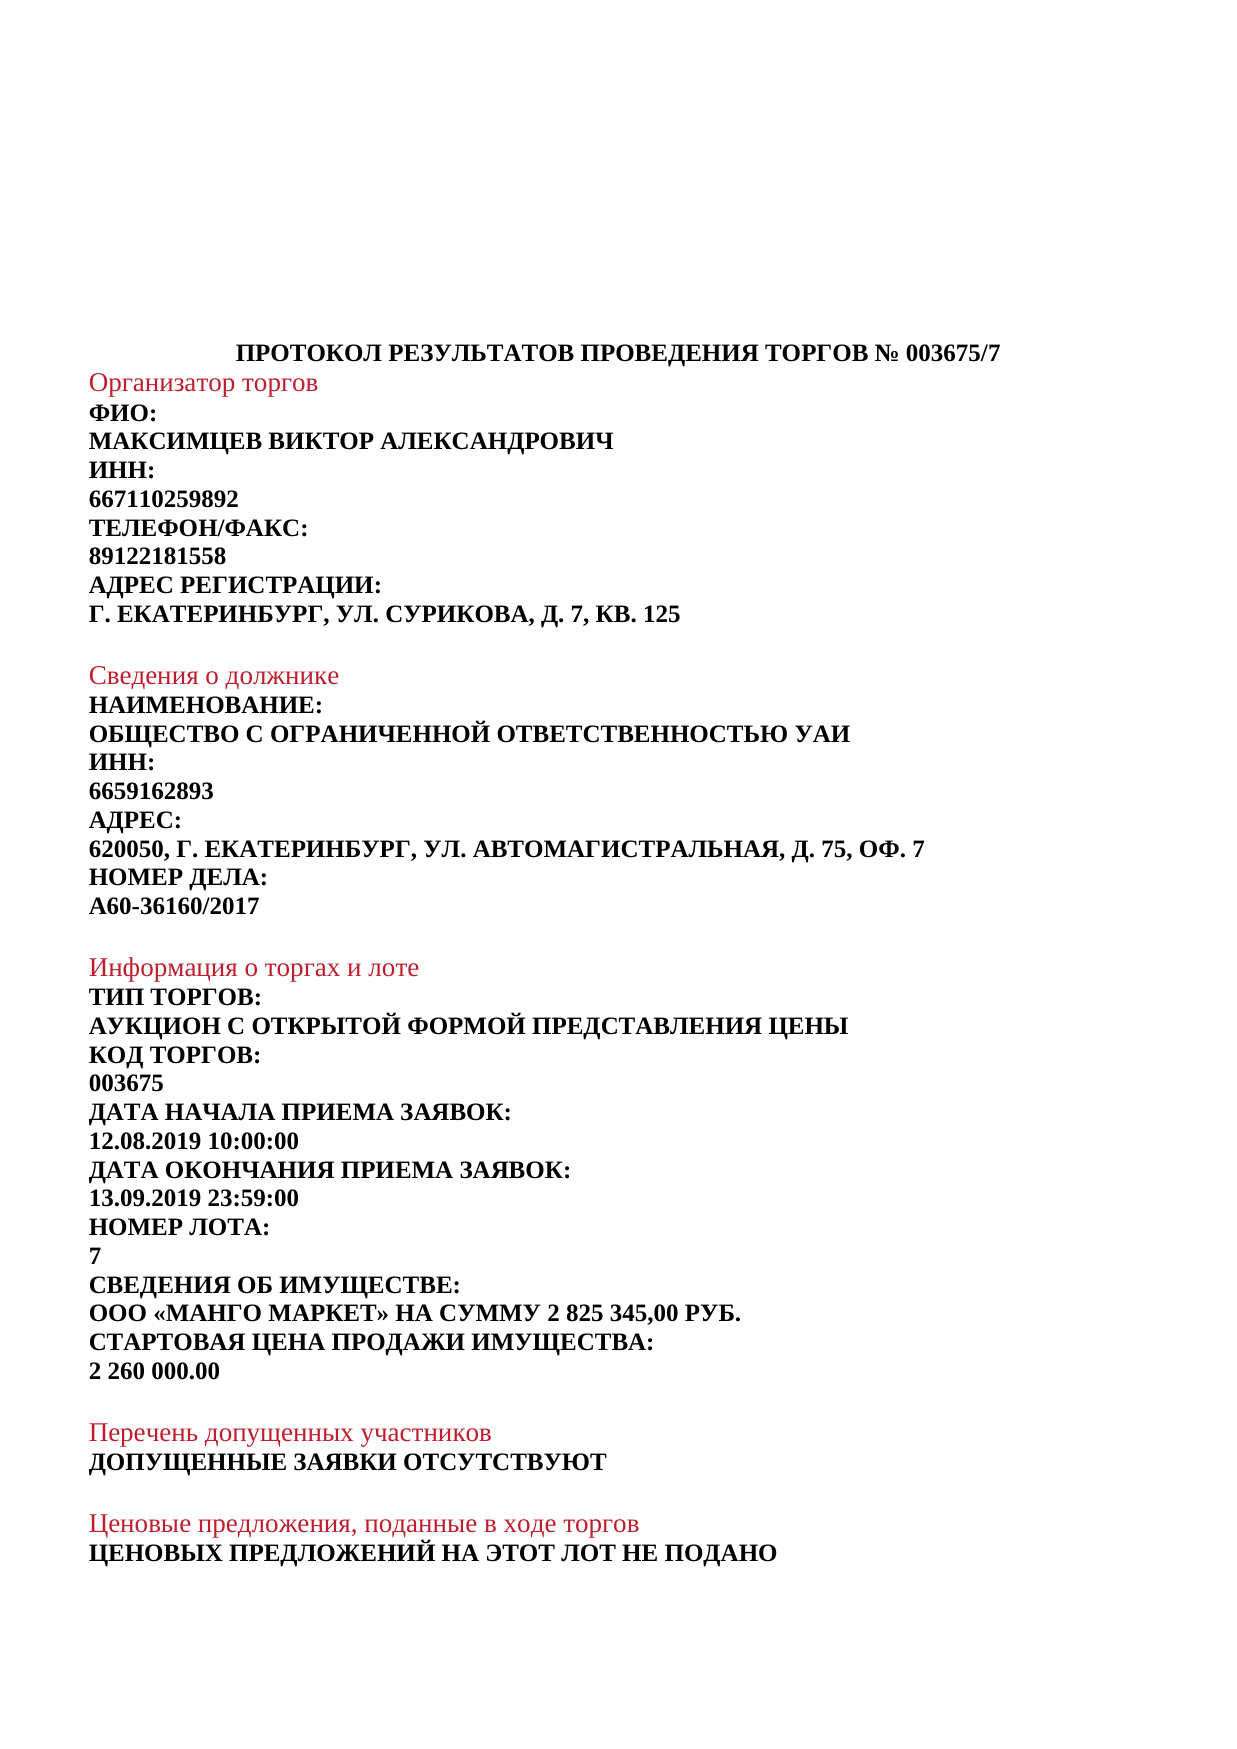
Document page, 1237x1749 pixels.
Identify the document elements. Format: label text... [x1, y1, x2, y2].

text ПРОТОКОЛ РЕЗУЛЬТАТОВ ПРОВЕДЕНИЯ ТОРГОВ № 003675/7 [88, 88, 1148, 366]
